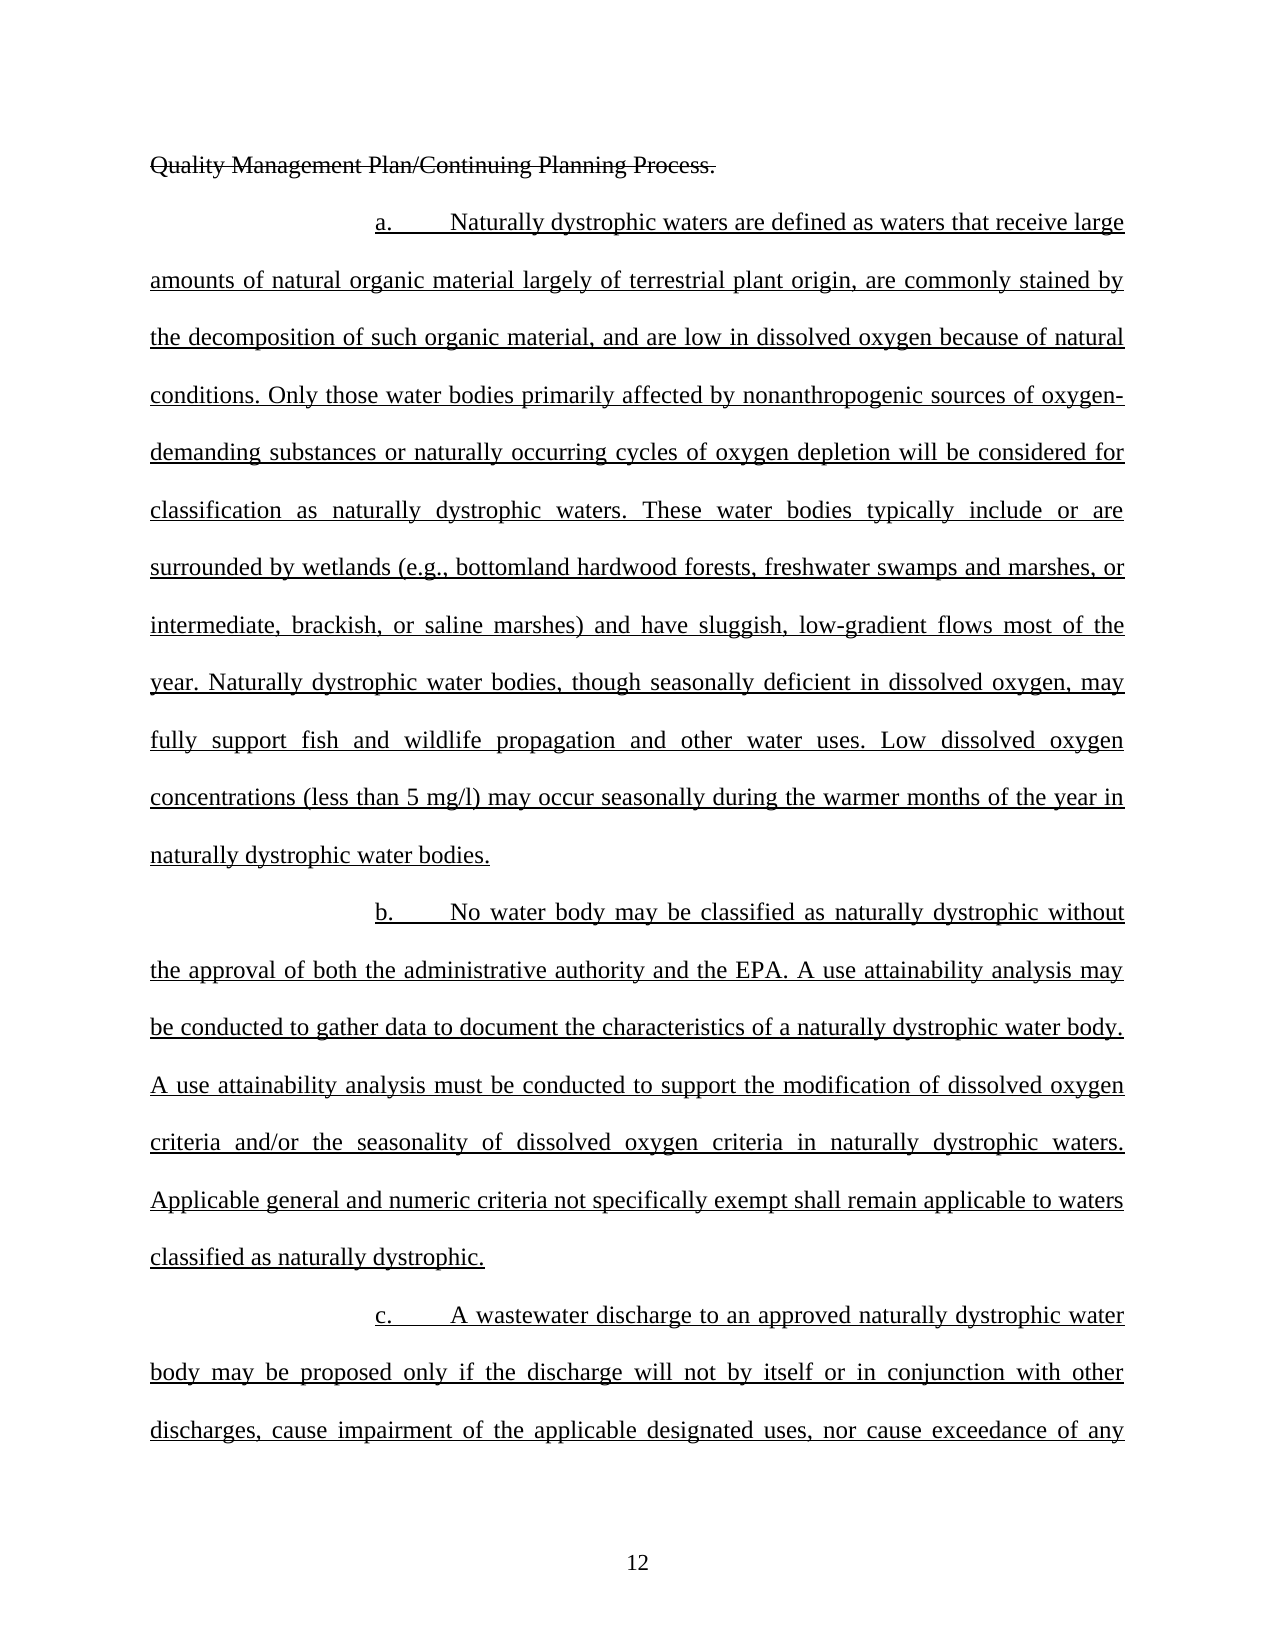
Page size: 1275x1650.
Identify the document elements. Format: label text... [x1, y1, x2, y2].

text a. Naturally dystrophic waters are defined as waters that receive large amounts of natural organic material largely of terrestrial plant origin, are commonly stained by the decomposition of such organic material, and are low in dissolved oxygen because of natural conditions. Only those water bodies primarily affected by nonanthropogenic sources of oxygen-demanding substances or naturally occurring cycles of oxygen depletion will be considered for classification as naturally dystrophic waters. These water bodies typically include or are surrounded by wetlands (e.g., bottomland hardwood forests, freshwater swamps and marshes, or intermediate, brackish, or saline marshes) and have sluggish, low-gradient flows most of the year. Naturally dystrophic water bodies, though seasonally deficient in dissolved oxygen, may fully support fish and wildlife propagation and other water uses. Low dissolved oxygen concentrations (less than 5 mg/l) may occur seasonally during the warmer months of the year in naturally dystrophic water bodies. [150, 694, 1125, 807]
text b. No water body may be classified as naturally dystrophic without the approval of both the administrative authority and the EPA. A use attainability analysis may be conducted to gather data to document the characteristics of a naturally dystrophic water body. A use attainability analysis must be conducted to support the modification of dissolved oxygen criteria and/or the seasonality of dissolved oxygen criteria in naturally dystrophic waters. Applicable general and numeric criteria not specifically exempt shall remain applicable to waters classified as naturally dystrophic. [150, 897, 1125, 1095]
text b. No water body may be classified as naturally dystrophic without the approval of both the administrative authority and the EPA. A use attainability analysis may be conducted to gather data to document the characteristics of a naturally dystrophic water body. A use attainability analysis must be conducted to support the modification of dissolved oxygen criteria and/or the seasonality of dissolved oxygen criteria in naturally dystrophic waters. Applicable general and numeric criteria not specifically exempt shall remain applicable to waters classified as naturally dystrophic. [150, 1096, 1125, 1152]
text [150, 150, 1125, 179]
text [150, 1300, 1125, 1440]
text a. Naturally dystrophic waters are defined as waters that receive large amounts of natural organic material largely of terrestrial plant origin, are commonly stained by the decomposition of such organic material, and are low in dissolved oxygen because of natural conditions. Only those water bodies primarily affected by nonanthropogenic sources of oxygen-demanding substances or naturally occurring cycles of oxygen depletion will be considered for classification as naturally dystrophic waters. These water bodies typically include or are surrounded by wetlands (e.g., bottomland hardwood forests, freshwater swamps and marshes, or intermediate, brackish, or saline marshes) and have sluggish, low-gradient flows most of the year. Naturally dystrophic water bodies, though seasonally deficient in dissolved oxygen, may fully support fish and wildlife propagation and other water uses. Low dissolved oxygen concentrations (less than 5 mg/l) may occur seasonally during the warmer months of the year in naturally dystrophic water bodies. [150, 207, 1125, 347]
text a. Naturally dystrophic waters are defined as waters that receive large amounts of natural organic material largely of terrestrial plant origin, are commonly stained by the decomposition of such organic material, and are low in dissolved oxygen because of natural conditions. Only those water bodies primarily affected by nonanthropogenic sources of oxygen-demanding substances or naturally occurring cycles of oxygen depletion will be considered for classification as naturally dystrophic waters. These water bodies typically include or are surrounded by wetlands (e.g., bottomland hardwood forests, freshwater swamps and marshes, or intermediate, brackish, or saline marshes) and have sluggish, low-gradient flows most of the year. Naturally dystrophic water bodies, though seasonally deficient in dissolved oxygen, may fully support fish and wildlife propagation and other water uses. Low dissolved oxygen concentrations (less than 5 mg/l) may occur seasonally during the warmer months of the year in naturally dystrophic water bodies. [150, 464, 1125, 577]
text b. No water body may be classified as naturally dystrophic without the approval of both the administrative authority and the EPA. A use attainability analysis may be conducted to gather data to document the characteristics of a naturally dystrophic water body. A use attainability analysis must be conducted to support the modification of dissolved oxygen criteria and/or the seasonality of dissolved oxygen criteria in naturally dystrophic waters. Applicable general and numeric criteria not specifically exempt shall remain applicable to waters classified as naturally dystrophic. [150, 1154, 1125, 1271]
